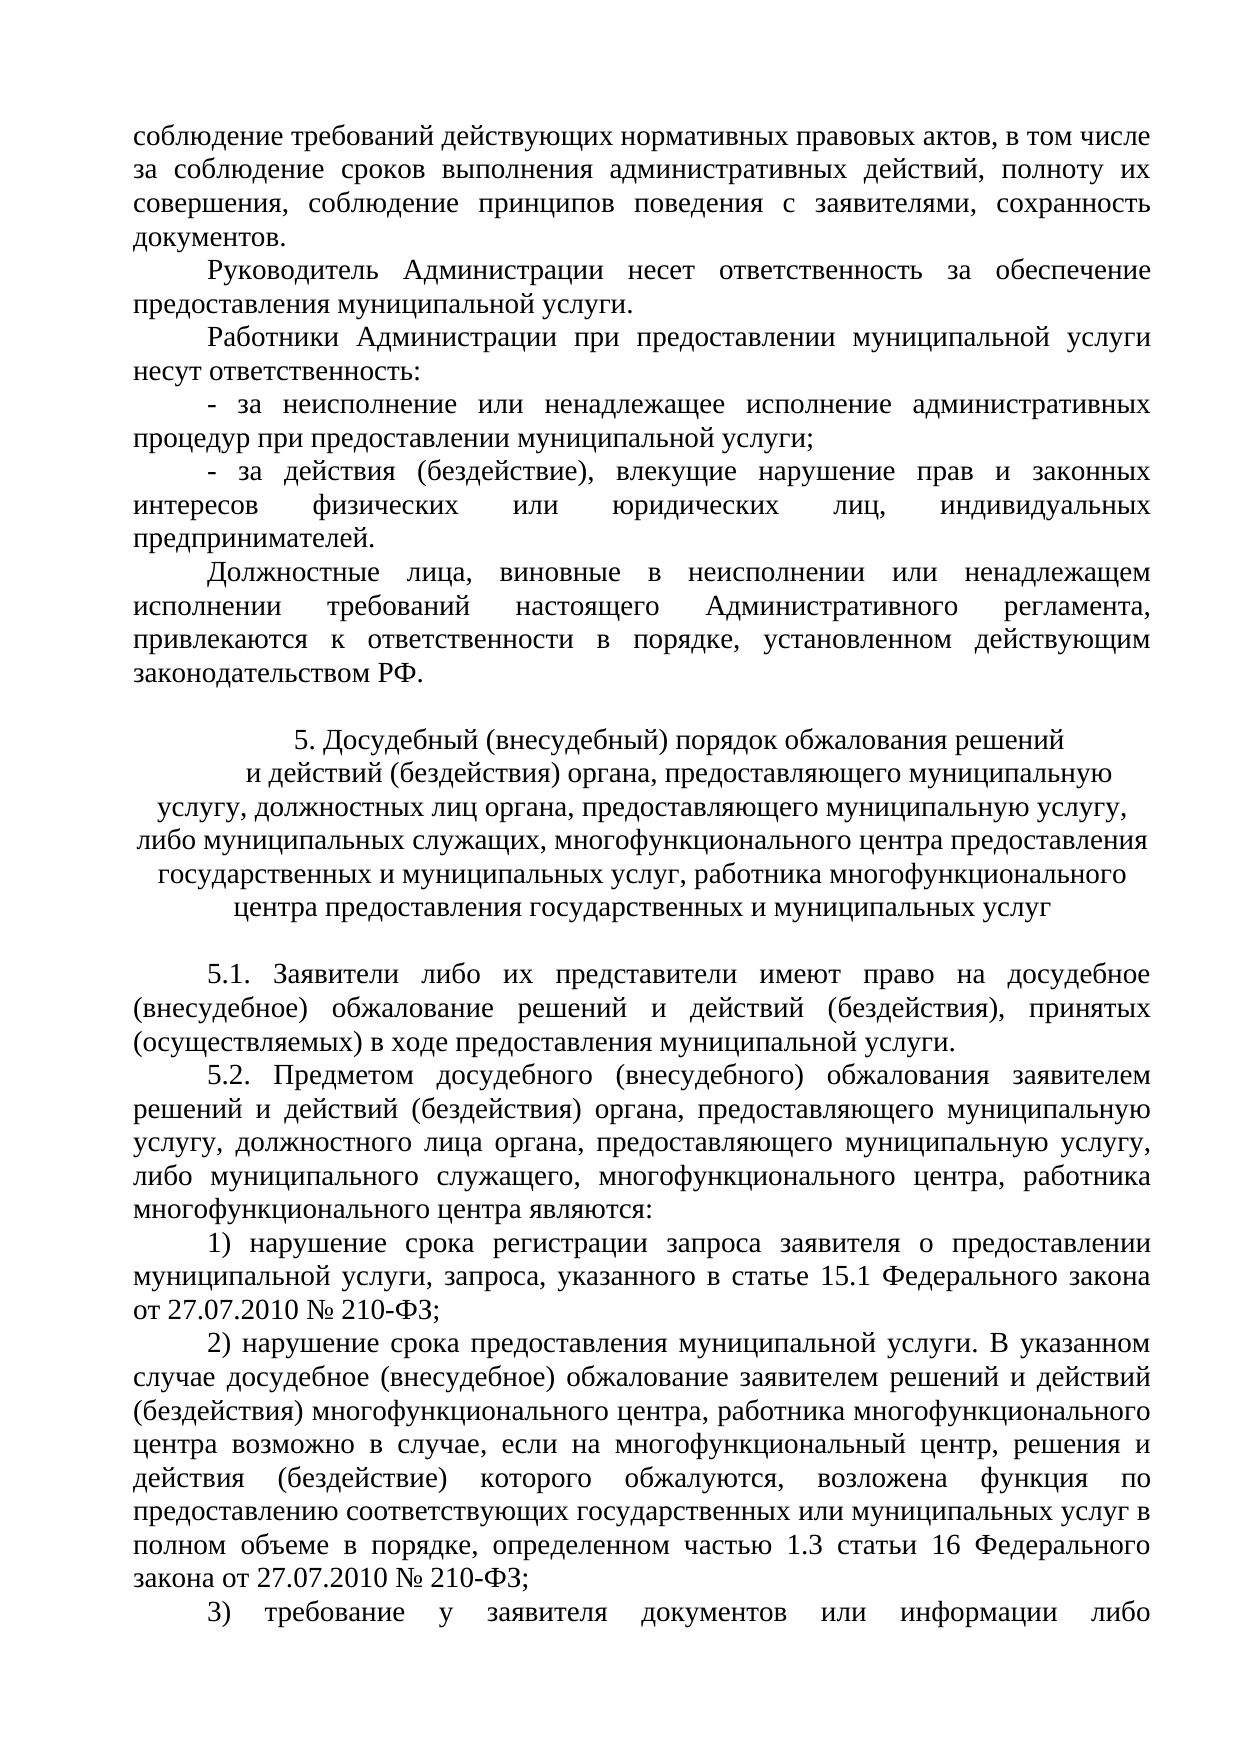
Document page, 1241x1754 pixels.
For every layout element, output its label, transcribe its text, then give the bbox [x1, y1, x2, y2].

text 5.1. Заявители либо их представители имеют право на досудебное (внесудебное) обжалование решений и действий (бездействия), принятых (осуществляемых) в ходе предоставления муниципальной услуги. [133, 957, 1152, 1057]
text 1) нарушение срока регистрации запроса заявителя о предоставлении муниципальной услуги, запроса, указанного в статье 15.1 Федерального закона от 27.07.2010 № 210-ФЗ; [133, 1225, 1152, 1326]
text 5.2. Предметом досудебного (внесудебного) обжалования заявителем решений и действий (бездействия) органа, предоставляющего муниципальную услугу, должностного лица органа, предоставляющего муниципальную услугу, либо муниципального служащего, многофункционального центра, работника многофункционального центра являются: [133, 1057, 1152, 1225]
text 5. Досудебный (внесудебный) порядок обжалования решений [133, 722, 1152, 755]
text Работники Администрации при предоставлении муниципальной услуги несут ответственность: [133, 319, 1152, 386]
text и действий (бездействия) органа, предоставляющего муниципальную услугу, должностных лиц органа, предоставляющего муниципальную услугу, либо муниципальных служащих, многофункционального центра предоставления государственных и муниципальных услуг, работника многофункционального центра предоставления государственных и муниципальных услуг [133, 755, 1152, 923]
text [133, 118, 1152, 252]
text 2) нарушение срока предоставления муниципальной услуги. В указанном случае досудебное (внесудебное) обжалование заявителем решений и действий (бездействия) многофункционального центра, работника многофункционального центра возможно в случае, если на многофункциональный центр, решения и действия (бездействие) которого обжалуются, возложена функция по предоставлению соответствующих государственных или муниципальных услуг в полном объеме в порядке, определенном частью 1.3 статьи 16 Федерального закона от 27.07.2010 № 210-ФЗ; [133, 1326, 1152, 1594]
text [133, 1594, 1152, 1627]
text Должностные лица, виновные в неисполнении или ненадлежащем исполнении требований настоящего Административного регламента, привлекаются к ответственности в порядке, установленном действующим законодательством РФ. [133, 554, 1152, 688]
text Руководитель Администрации несет ответственность за обеспечение предоставления муниципальной услуги. [133, 252, 1152, 319]
text - за неисполнение или ненадлежащее исполнение административных процедур при предоставлении муниципальной услуги; [133, 386, 1152, 453]
text - за действия (бездействие), влекущие нарушение прав и законных интересов физических или юридических лиц, индивидуальных предпринимателей. [133, 453, 1152, 554]
